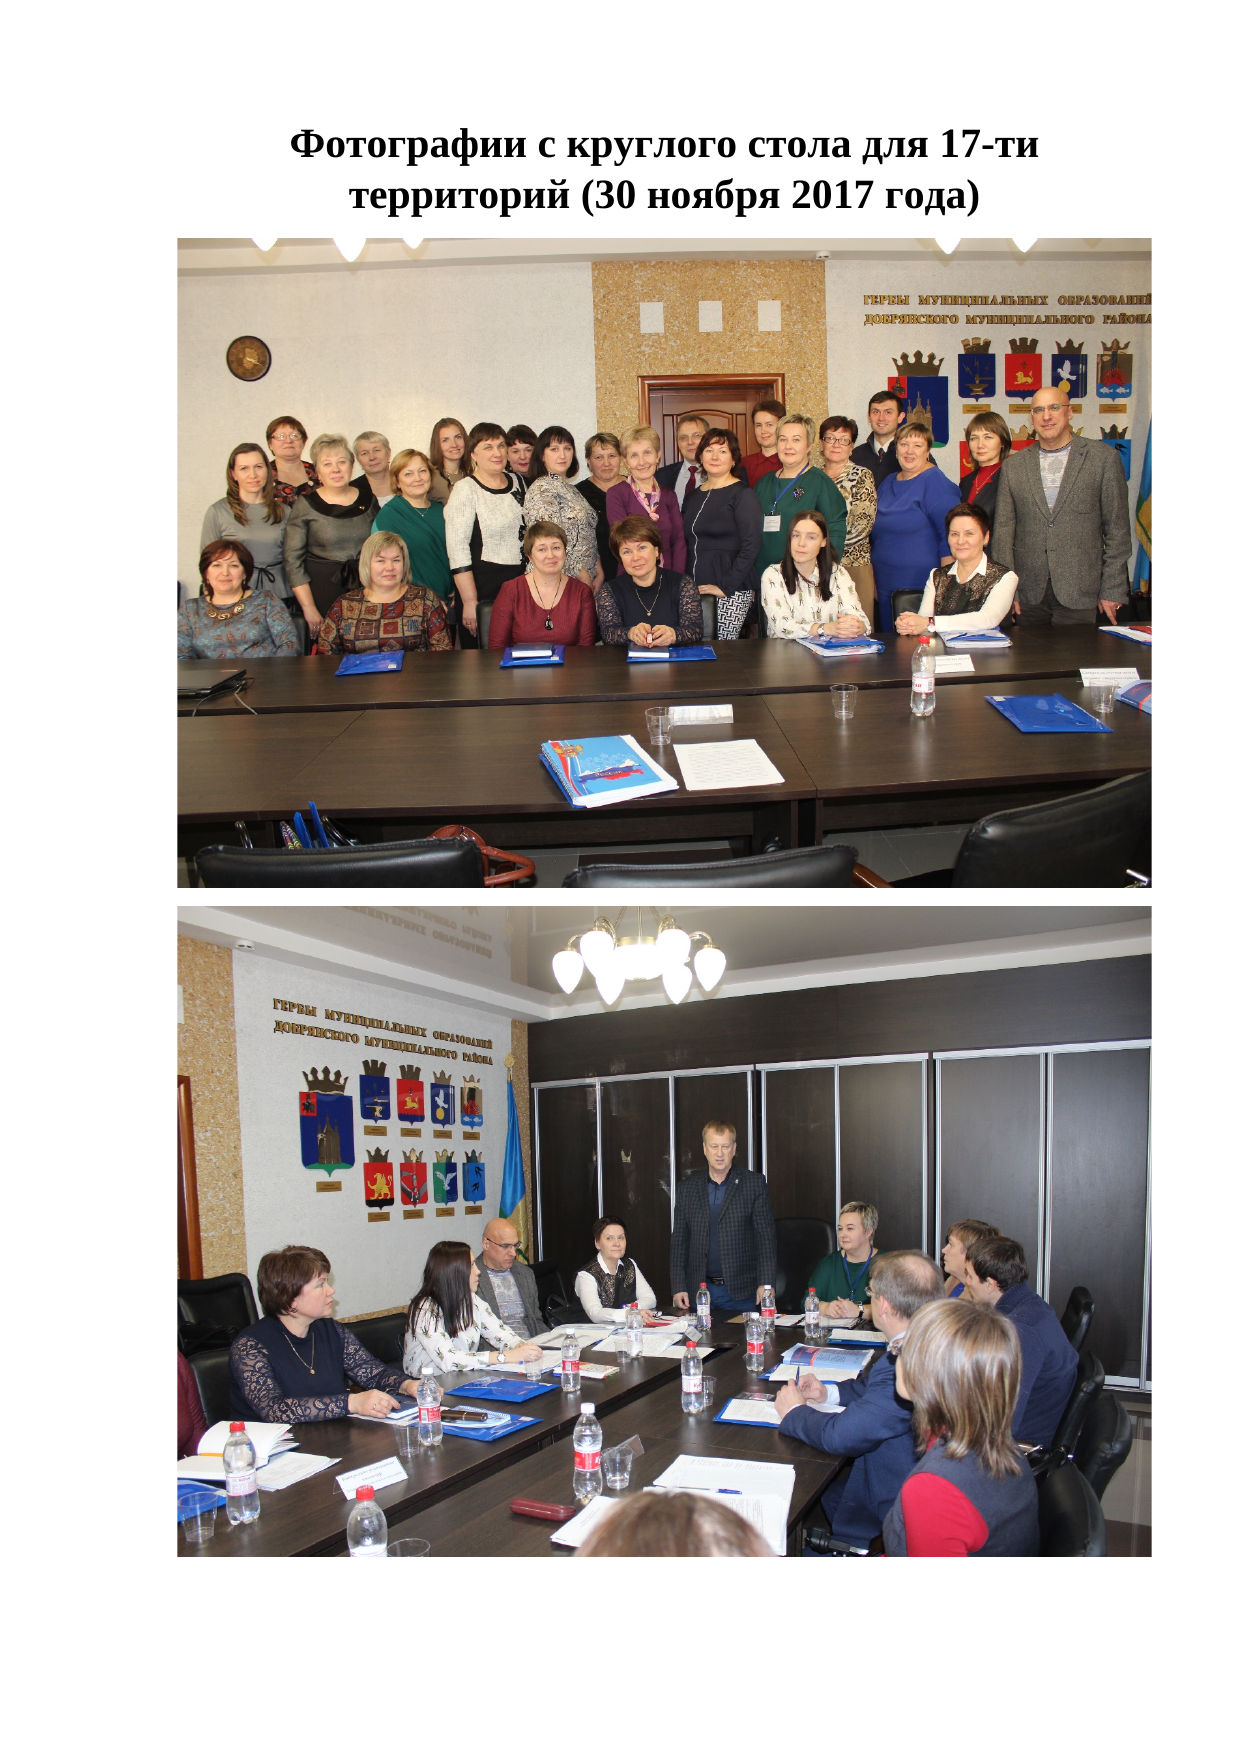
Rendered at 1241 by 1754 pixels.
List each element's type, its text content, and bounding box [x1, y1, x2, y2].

picture [177, 906, 1152, 1557]
picture [177, 238, 1152, 888]
text Фотографии с круглого стола для 17-ти территорий (30 ноября 2017 года) [177, 118, 1152, 218]
